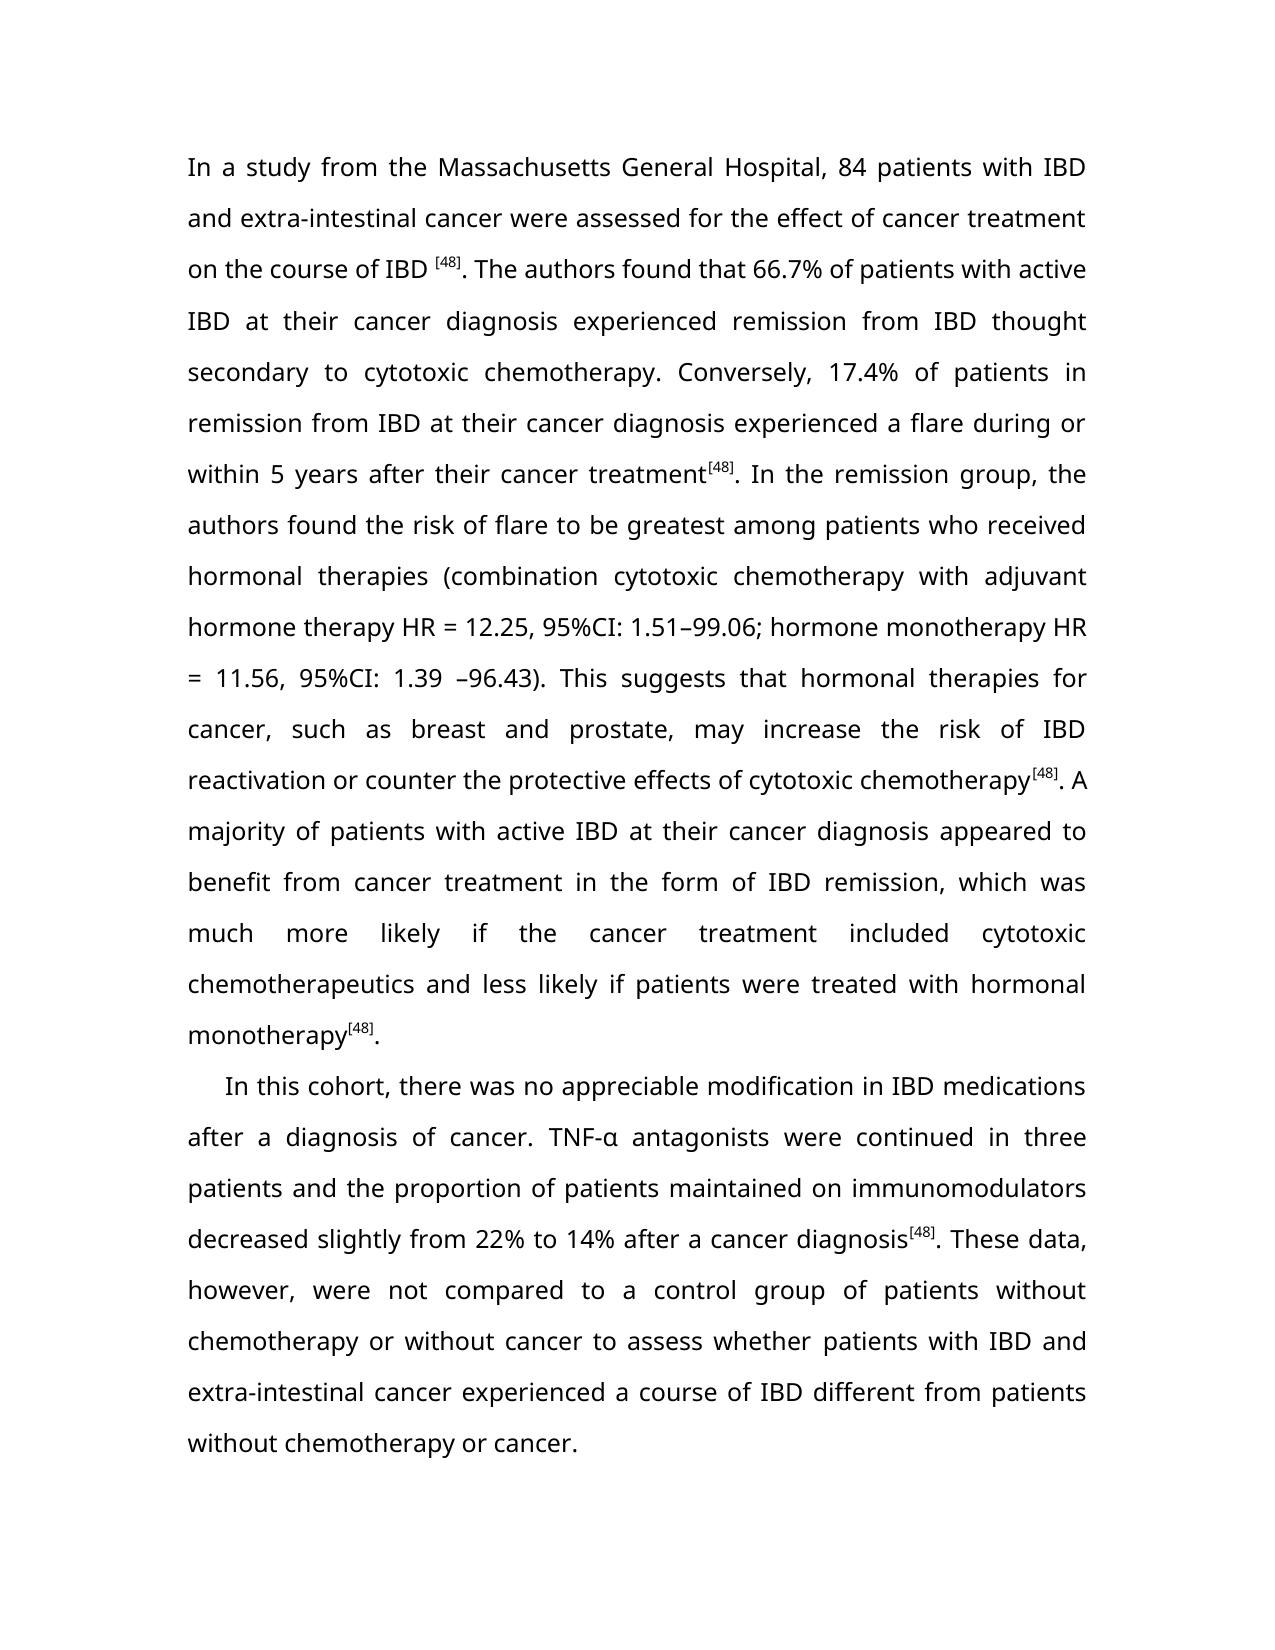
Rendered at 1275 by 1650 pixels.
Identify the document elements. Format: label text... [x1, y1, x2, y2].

text In a study from the Massachusetts General Hospital, 84 patients with IBD and extra-intestinal cancer were assessed for the effect of cancer treatment on the course of IBD [48]. The authors found that 66.7% of patients with active IBD at their cancer diagnosis experienced remission from IBD thought secondary to cytotoxic chemotherapy. Conversely, 17.4% of patients in remission from IBD at their cancer diagnosis experienced a flare during or within 5 years after their cancer treatment[48]. In the remission group, the authors found the risk of flare to be greatest among patients who received hormonal therapies (combination cytotoxic chemotherapy with adjuvant hormone therapy HR = 12.25, 95%CI: 1.51–99.06; hormone monotherapy HR = 11.56, 95%CI: 1.39 –96.43). This suggests that hormonal therapies for cancer, such as breast and prostate, may increase the risk of IBD reactivation or counter the protective effects of cytotoxic chemotherapy[48]. A majority of patients with active IBD at their cancer diagnosis appeared to benefit from cancer treatment in the form of IBD remission, which was much more likely if the cancer treatment included cytotoxic chemotherapeutics and less likely if patients were treated with hormonal monotherapy[48]. [187, 150, 1087, 1052]
text In this cohort, there was no appreciable modification in IBD medications after a diagnosis of cancer. TNF-α antagonists were continued in three patients and the proportion of patients maintained on immunomodulators decreased slightly from 22% to 14% after a cancer diagnosis[48]. These data, however, were not compared to a control group of patients without chemotherapy or without cancer to assess whether patients with IBD and extra-intestinal cancer experienced a course of IBD different from patients without chemotherapy or cancer. [187, 1069, 1087, 1460]
